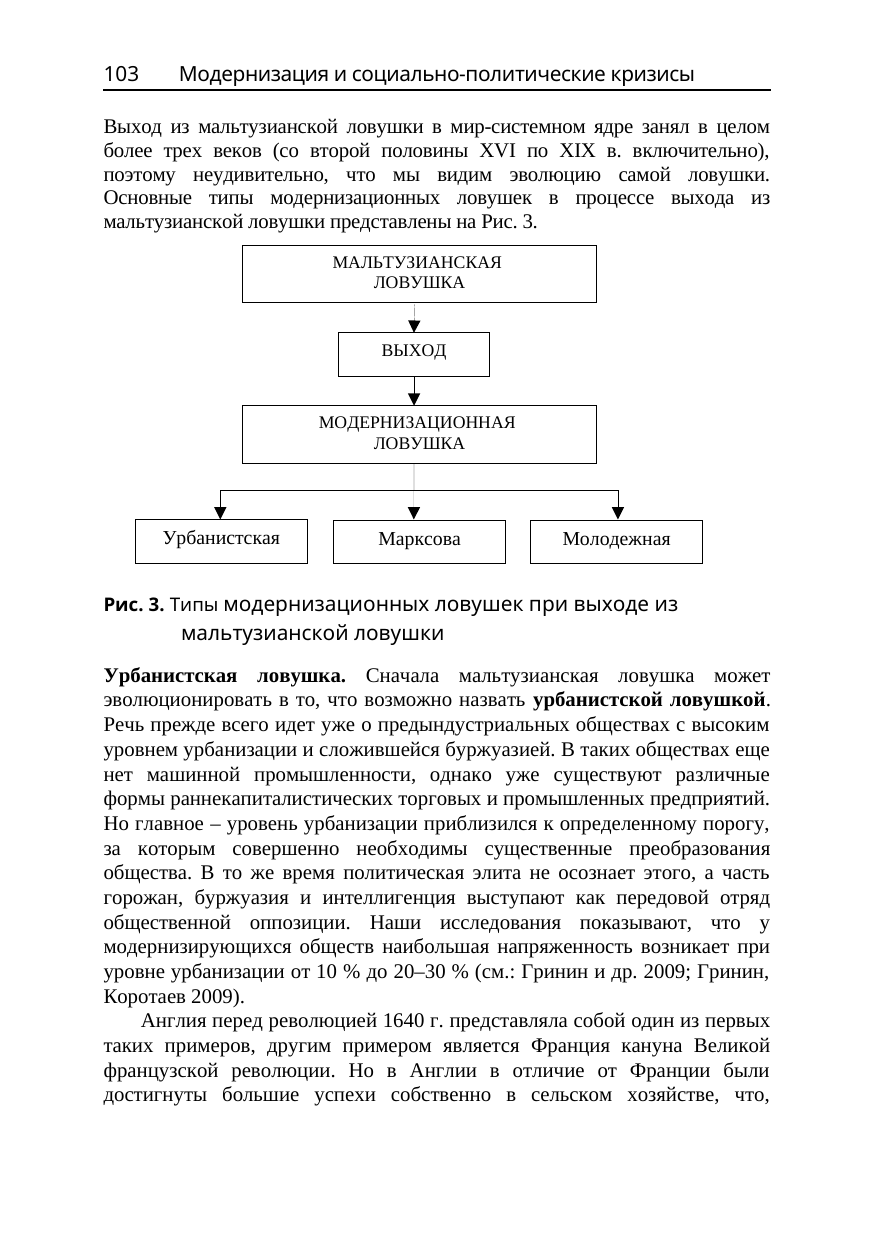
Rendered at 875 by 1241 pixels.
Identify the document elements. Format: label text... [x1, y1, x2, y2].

text Рис. 3. Типы модернизационных ловушек при выходе из мальтузианской ловушки [103, 589, 771, 646]
text Выход из мальтузианской ловушки в мир-системном ядре занял в целом более трех веков (со второй половины XVI по XIX в. включительно), поэтому неудивительно, что мы видим эволюцию самой ловушки. Основные типы модернизационных ловушек в процессе выхода из мальтузианской ловушки представлены на Рис. 3. [103, 115, 771, 233]
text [103, 1008, 771, 1106]
text Урбанистская ловушка. Сначала мальтузианская ловушка может эволюционировать в то, что возможно назвать урбанистской ловушкой. Речь прежде всего идет уже о предындустриальных обществах с высоким уровнем урбанизации и сложившейся буржуазией. В таких обществах еще нет машинной промышленности, однако уже существуют различные формы раннекапиталистических торговых и промышленных предприятий. Но главное – уровень урбанизации приблизился к определенному порогу, за которым совершенно необходимы существенные преобразования общества. В то же время политическая элита не осознает этого, а часть горожан, буржуазия и интеллигенция выступают как передовой отряд общественной оппозиции. Наши исследования показывают, что у модернизирующихся обществ наибольшая напряженность возникает при уровне урбанизации от 10 % до 20–30 % (см.: Гринин и др. 2009; Гринин, Коротаев 2009). [103, 663, 771, 1008]
